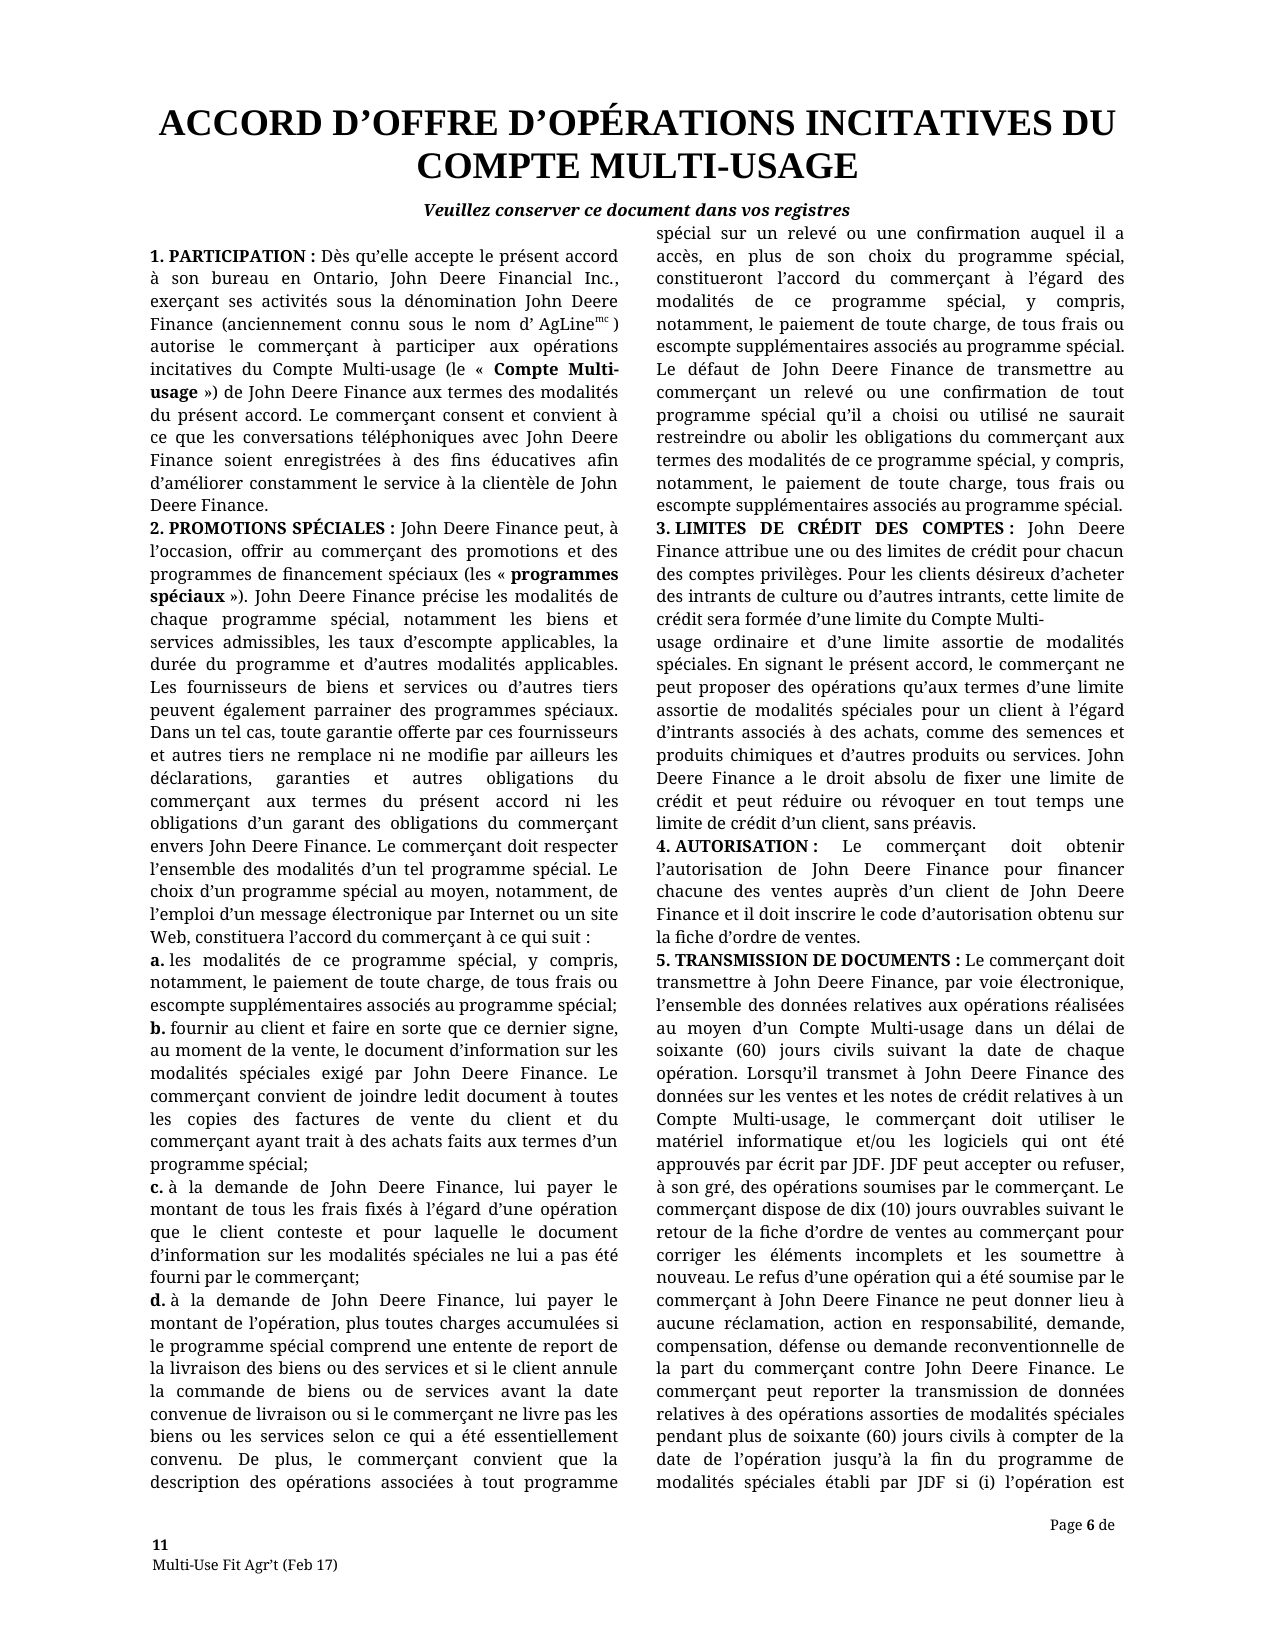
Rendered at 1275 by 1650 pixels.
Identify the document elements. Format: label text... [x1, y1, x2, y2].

text ACCORD D’OFFRE D’OPÉRATIONS INCITATIVES DU COMPTE MULTI-USAGE [150, 100, 1125, 186]
text AUTORISATION : Le commerçant doit obtenir l’autorisation de John Deere Finance pour financer chacune des ventes auprès d’un client de John Deere Finance et il doit inscrire le code d’autorisation obtenu sur la fiche d’ordre de ventes. [656, 834, 1125, 948]
text Veuillez conserver ce document dans vos registres [150, 199, 1125, 221]
text à la demande de John Deere Finance, lui payer le montant de tous les frais fixés à l’égard d’une opération que le client conteste et pour laquelle le document d’information sur les modalités spéciales ne lui a pas été fourni par le commerçant; [150, 1175, 619, 1289]
text à la demande de John Deere Finance, lui payer le montant de l’opération, plus toutes charges accumulées si le programme spécial comprend une entente de report de la livraison des biens ou des services et si le client annule la commande de biens ou de services avant la date convenue de livraison ou si le commerçant ne livre pas les biens ou les services selon ce qui a été essentiellement convenu. De plus, le commerçant convient que la description des opérations associées à tout programme spécial sur un relevé ou une confirmation auquel il a accès, en plus de son choix du programme spécial, constitueront l’accord du commerçant à l’égard des modalités de ce programme spécial, y compris, notamment, le paiement de toute charge, de tous frais ou escompte supplémentaires associés au programme spécial. Le défaut de John Deere Finance de transmettre au commerçant un relevé ou une confirmation de tout programme spécial qu’il a choisi ou utilisé ne saurait restreindre ou abolir les obligations du commerçant aux termes des modalités de ce programme spécial, y compris, notamment, le paiement de toute charge, tous frais ou escompte supplémentaires associés au programme spécial. [150, 1289, 619, 1493]
text LIMITES DE CRÉDIT DES COMPTES : John Deere Finance attribue une ou des limites de crédit pour chacun des comptes privilèges. Pour les clients désireux d’acheter des intrants de culture ou d’autres intrants, cette limite de crédit sera formée d’une limite du Compte Multi- [656, 517, 1125, 630]
list usage ordinaire et d’une limite assortie de modalités spéciales. En signant le présent accord, le commerçant ne peut proposer des opérations qu’aux termes d’une limite assortie de modalités spéciales pour un client à l’égard d’intrants associés à des achats, comme des semences et produits chimiques et d’autres produits ou services. John Deere Finance a le droit absolu de fixer une limite de crédit et peut réduire ou révoquer en tout temps une limite de crédit d’un client, sans préavis. [656, 630, 1125, 834]
text les modalités de ce programme spécial, y compris, notamment, le paiement de toute charge, de tous frais ou escompte supplémentaires associés au programme spécial; [150, 948, 619, 1016]
text PROMOTIONS SPÉCIALES : John Deere Finance peut, à l’occasion, offrir au commerçant des promotions et des programmes de financement spéciaux (les « programmes spéciaux »). John Deere Finance précise les modalités de chaque programme spécial, notamment les biens et services admissibles, les taux d’escompte applicables, la durée du programme et d’autres modalités applicables. Les fournisseurs de biens et services ou d’autres tiers peuvent également parrainer des programmes spéciaux. Dans un tel cas, toute garantie offerte par ces fournisseurs et autres tiers ne remplace ni ne modifie par ailleurs les déclarations, garanties et autres obligations du commerçant aux termes du présent accord ni les obligations d’un garant des obligations du commerçant envers John Deere Finance. Le commerçant doit respecter l’ensemble des modalités d’un tel programme spécial. Le choix d’un programme spécial au moyen, notamment, de l’emploi d’un message électronique par Internet ou un site Web, constituera l’accord du commerçant à ce qui suit : [150, 517, 619, 948]
text à la demande de John Deere Finance, lui payer le montant de l’opération, plus toutes charges accumulées si le programme spécial comprend une entente de report de la livraison des biens ou des services et si le client annule la commande de biens ou de services avant la date convenue de livraison ou si le commerçant ne livre pas les biens ou les services selon ce qui a été essentiellement convenu. De plus, le commerçant convient que la description des opérations associées à tout programme spécial sur un relevé ou une confirmation auquel il a accès, en plus de son choix du programme spécial, constitueront l’accord du commerçant à l’égard des modalités de ce programme spécial, y compris, notamment, le paiement de toute charge, de tous frais ou escompte supplémentaires associés au programme spécial. Le défaut de John Deere Finance de transmettre au commerçant un relevé ou une confirmation de tout programme spécial qu’il a choisi ou utilisé ne saurait restreindre ou abolir les obligations du commerçant aux termes des modalités de ce programme spécial, y compris, notamment, le paiement de toute charge, tous frais ou escompte supplémentaires associés au programme spécial. [656, 221, 1125, 517]
text PARTICIPATION : Dès qu’elle accepte le présent accord à son bureau en Ontario, John Deere Financial Inc., exerçant ses activités sous la dénomination John Deere Finance (anciennement connu sous le nom d’ AgLinemc ) autorise le commerçant à participer aux opérations incitatives du Compte Multi-usage (le « Compte Multi-usage ») de John Deere Finance aux termes des modalités du présent accord. Le commerçant consent et convient à ce que les conversations téléphoniques avec John Deere Finance soient enregistrées à des fins éducatives afin d’améliorer constamment le service à la clientèle de John Deere Finance. [150, 244, 619, 517]
text fournir au client et faire en sorte que ce dernier signe, au moment de la vente, le document d’information sur les modalités spéciales exigé par John Deere Finance. Le commerçant convient de joindre ledit document à toutes les copies des factures de vente du client et du commerçant ayant trait à des achats faits aux termes d’un programme spécial; [150, 1016, 619, 1175]
